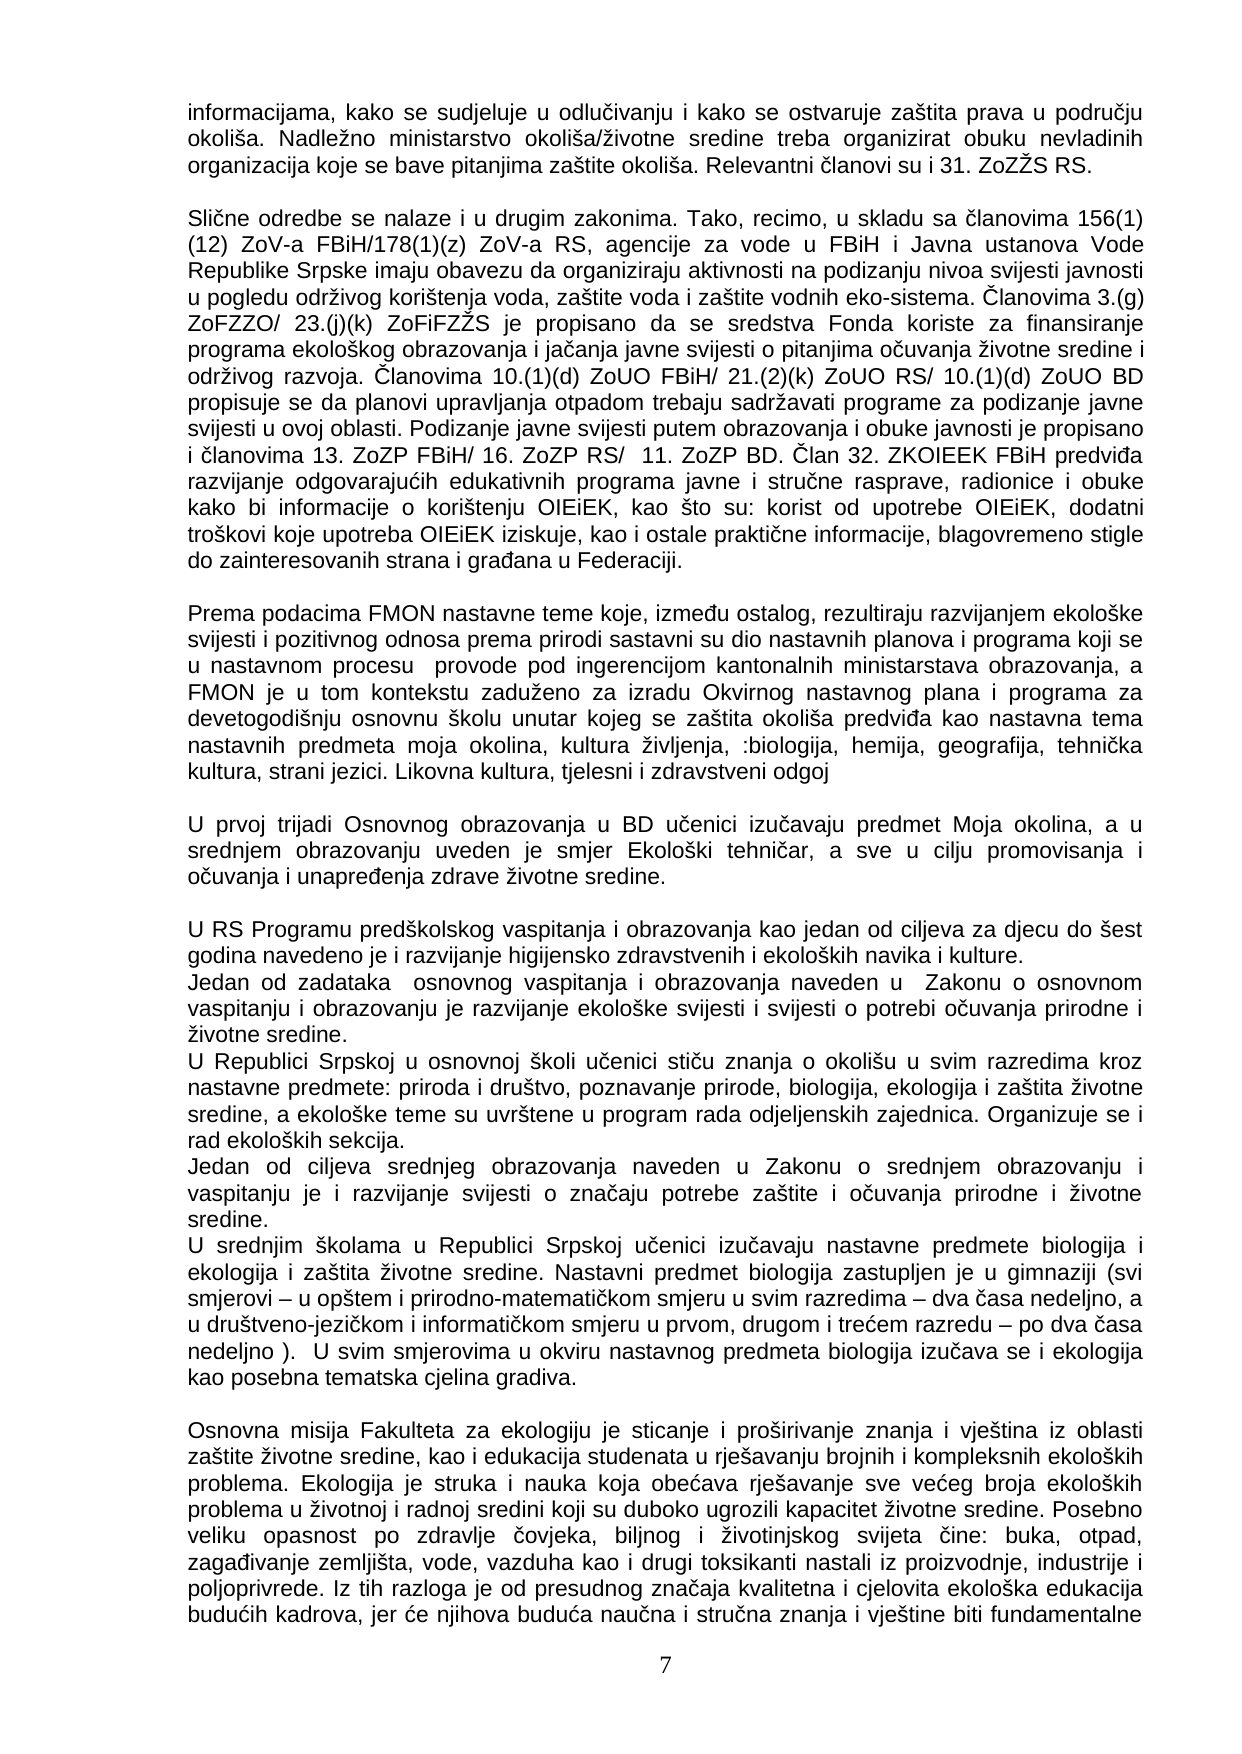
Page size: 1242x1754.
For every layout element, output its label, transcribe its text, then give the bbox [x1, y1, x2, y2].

text Slične odredbe se nalaze i u drugim zakonima. Tako, recimo, u skladu sa članovima 156(1)(12) ZoV-a FBiH/178(1)(z) ZoV-a RS, agencije za vode u FBiH i Javna ustanova Vode Republike Srpske imaju obavezu da organiziraju aktivnosti na podizanju nivoa svijesti javnosti u pogledu održivog korištenja voda, zaštite voda i zaštite vodnih eko-sistema. Članovima 3.(g) ZoFZZO/ 23.(j)(k) ZoFiFZŽS je propisano da se sredstva Fonda koriste za finansiranje programa ekološkog obrazovanja i jačanja javne svijesti o pitanjima očuvanja životne sredine i održivog razvoja. Članovima 10.(1)(d) ZoUO FBiH/ 21.(2)(k) ZoUO RS/ 10.(1)(d) ZoUO BD propisuje se da planovi upravljanja otpadom trebaju sadržavati programe za podizanje javne svijesti u ovoj oblasti. Podizanje javne svijesti putem obrazovanja i obuke javnosti je propisano i članovima 13. ZoZP FBiH/ 16. ZoZP RS/ 11. ZoZP BD. Član 32. ZKOIEEK FBiH predviđa razvijanje odgovarajućih edukativnih programa javne i stručne rasprave, radionice i obuke kako bi informacije o korištenju OIEiEK, kao što su: korist od upotrebe OIEiEK, dodatni troškovi koje upotreba OIEiEK iziskuje, kao i ostale praktične informacije, blagovremeno stigle do zainteresovanih strana i građana u Federaciji. [187, 204, 1145, 573]
text U prvoj trijadi Osnovnog obrazovanja u BD učenici izučavaju predmet Moja okolina, a u srednjem obrazovanju uveden je smjer Ekološki tehničar, a sve u cilju promovisanja i očuvanja i unapređenja zdrave životne sredine. [187, 811, 1144, 890]
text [187, 1417, 1144, 1628]
text U srednjim školama u Republici Srpskoj učenici izučavaju nastavne predmete biologija i ekologija i zaštita životne sredine. Nastavni predmet biologija zastupljen je u gimnaziji (svi smjerovi – u opštem i prirodno-matematičkom smjeru u svim razredima – dva časa nedeljno, a u društveno-jezičkom i informatičkom smjeru u prvom, drugom i trećem razredu – po dva časa nedeljno ). U svim smjerovima u okviru nastavnog predmeta biologija izučava se i ekologija kao posebna tematska cjelina gradiva. [187, 1232, 1144, 1390]
text Jedan od ciljeva srednjeg obrazovanja naveden u Zakonu o srednjem obrazovanju i vaspitanju je i razvijanje svijesti o značaju potrebe zaštite i očuvanja prirodne i životne sredine. [187, 1153, 1144, 1232]
text Prema podacima FMON nastavne teme koje, između ostalog, rezultiraju razvijanjem ekološke svijesti i pozitivnog odnosa prema prirodi sastavni su dio nastavnih planova i programa koji se u nastavnom procesu provode pod ingerencijom kantonalnih ministarstava obrazovanja, a FMON je u tom kontekstu zaduženo za izradu Okvirnog nastavnog plana i programa za devetogodišnju osnovnu školu unutar kojeg se zaštita okoliša predviđa kao nastavna tema nastavnih predmeta moja okolina, kultura življenja, :biologija, hemija, geografija, tehnička kultura, strani jezici. Likovna kultura, tjelesni i zdravstveni odgoj [187, 600, 1144, 784]
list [187, 99, 1144, 178]
text U Republici Srpskoj u osnovnoj školi učenici stiču znanja o okolišu u svim razredima kroz nastavne predmete: priroda i društvo, poznavanje prirode, biologija, ekologija i zaštita životne sredine, a ekološke teme su uvrštene u program rada odjeljenskih zajednica. Organizuje se i rad ekoloških sekcija. [187, 1048, 1144, 1153]
text Jedan od zadataka osnovnog vaspitanja i obrazovanja naveden u Zakonu o osnovnom vaspitanju i obrazovanju je razvijanje ekološke svijesti i svijesti o potrebi očuvanja prirodne i životne sredine. [187, 969, 1144, 1048]
text U RS Programu predškolskog vaspitanja i obrazovanja kao jedan od ciljeva za djecu do šest godina navedeno je i razvijanje higijensko zdravstvenih i ekoloških navika i kulture. [187, 916, 1144, 969]
